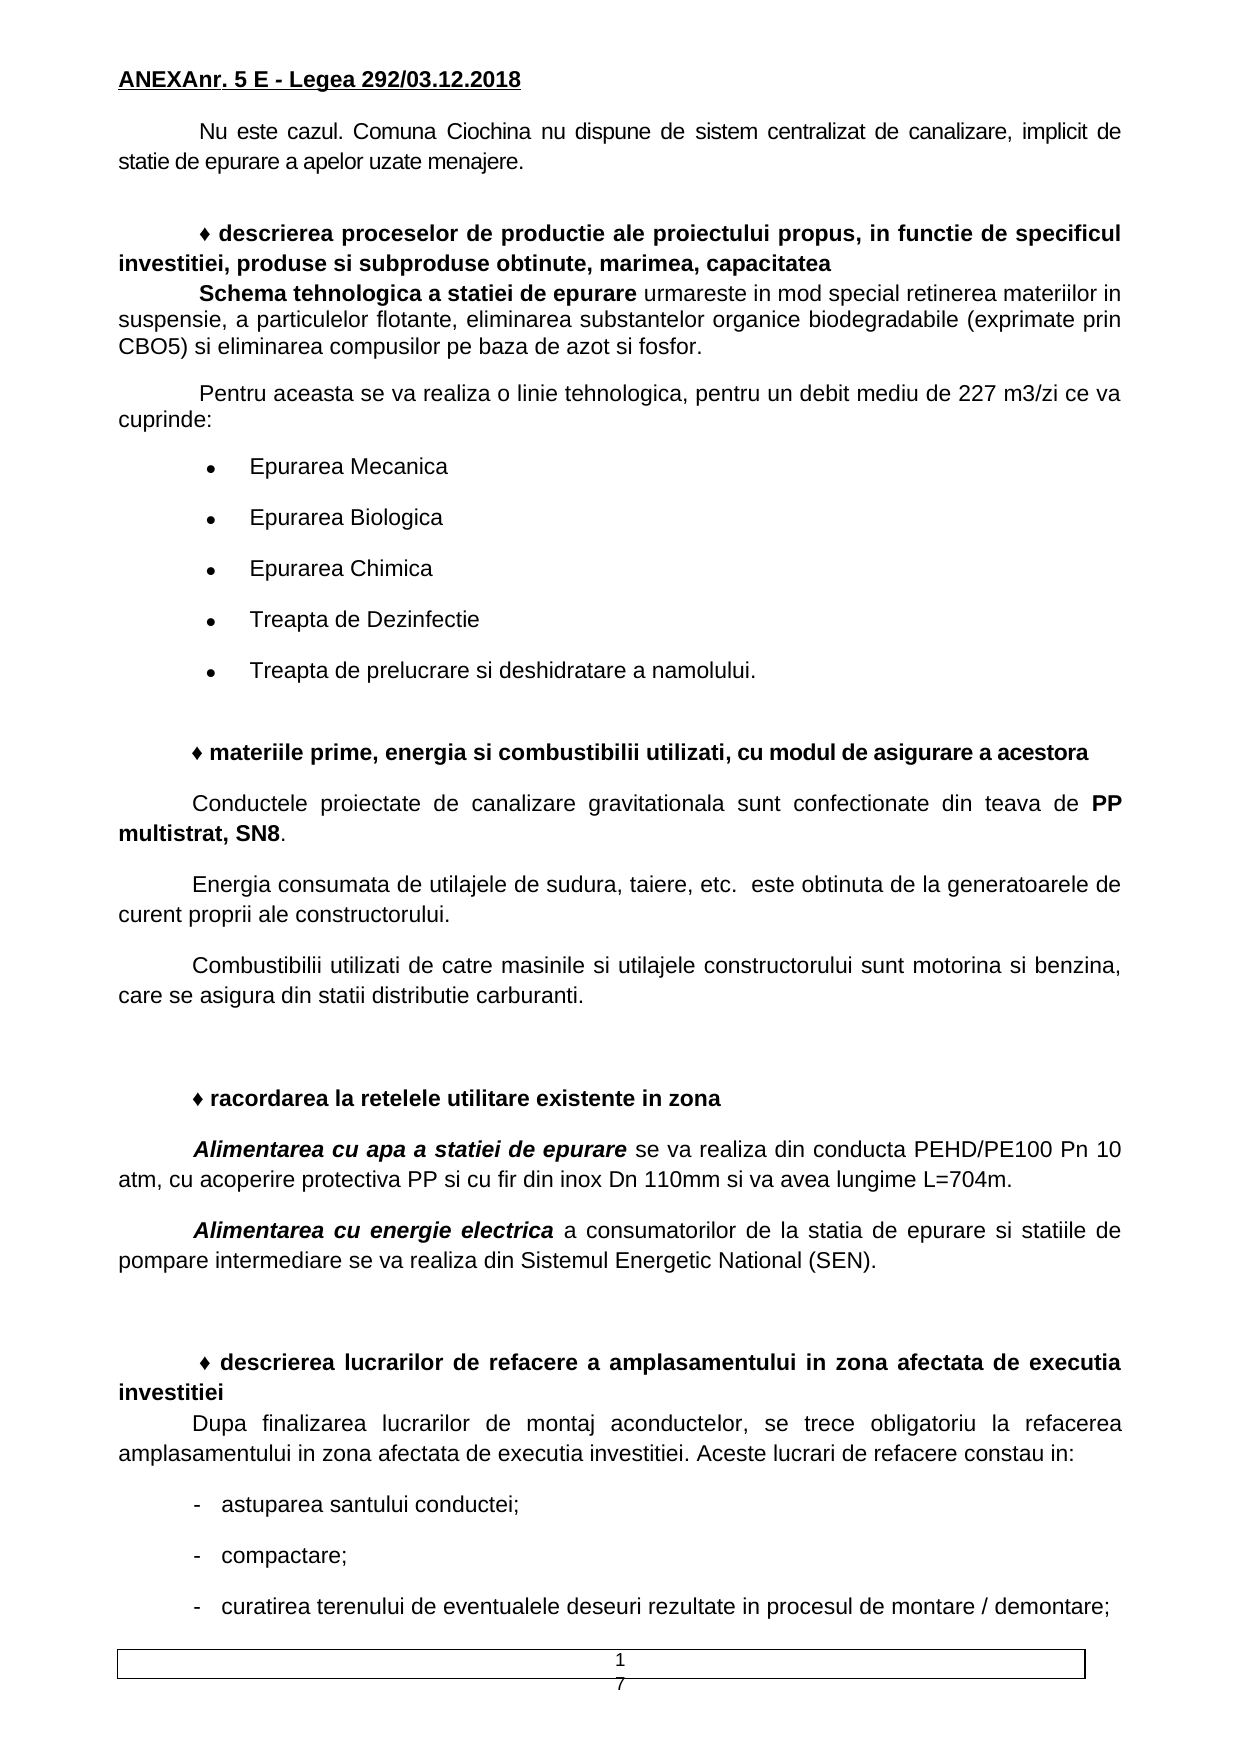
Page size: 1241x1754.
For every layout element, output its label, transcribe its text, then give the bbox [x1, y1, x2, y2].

text ♦ descrierea lucrarilor de refacere a amplasamentului in zona afectata de executia investitiei [118, 1349, 1122, 1406]
text Conductele proiectate de canalizare gravitationala sunt confectionate din teava de PP multistrat, SN8. [118, 790, 1122, 846]
list Epurarea Mecanica [206, 453, 1122, 480]
list Epurarea Biologica [206, 504, 1122, 531]
text ♦ materiile prime, energia si combustibilii utilizati, cu modul de asigurare a acestora [118, 739, 1122, 765]
text Nu este cazul. Comuna Ciochina nu dispune de sistem centralizat de canalizare, implicit de statie de epurare a apelor uzate menajere. [118, 118, 1122, 175]
text ♦ racordarea la retelele utilitare existente in zona [118, 1084, 1122, 1111]
text Combustibilii utilizati de catre masinile si utilajele constructorului sunt motorina si benzina, care se asigura din statii distributie carburanti. [118, 952, 1122, 1009]
text Schema tehnologica a statiei de epurare urmareste in mod special retinerea materiilor in suspensie, a particulelor flotante, eliminarea substantelor organice biodegradabile (exprimate prin CBO5) si eliminarea compusilor pe baza de azot si fosfor. [118, 280, 1122, 359]
text Alimentarea cu energie electrica a consumatorilor de la statia de epurare si statiile de pompare intermediare se va realiza din Sistemul Energetic National (SEN). [118, 1217, 1122, 1273]
list Epurarea Chimica [206, 555, 1122, 582]
list Treapta de prelucrare si deshidratare a namolului. [206, 657, 1122, 684]
list curatirea terenului de eventualele deseuri rezultate in procesul de montare / demontare; [193, 1593, 1122, 1619]
text Dupa finalizarea lucrarilor de montaj aconductelor, se trece obligatoriu la refacerea amplasamentului in zona afectata de executia investitiei. Aceste lucrari de refacere constau in: [118, 1409, 1122, 1466]
list compactare; [193, 1542, 1122, 1568]
text ♦ descrierea proceselor de productie ale proiectului propus, in functie de specificul investitiei, produse si subproduse obtinute, marimea, capacitatea [118, 219, 1122, 276]
list Treapta de Dezinfectie [206, 606, 1122, 633]
text Energia consumata de utilajele de sudura, taiere, etc. este obtinuta de la generatoarele de curent proprii ale constructorului. [118, 871, 1122, 928]
text Pentru aceasta se va realiza o linie tehnologica, pentru un debit mediu de 227 m3/zi ce va cuprinde: [118, 380, 1122, 432]
list astuparea santului conductei; [193, 1491, 1122, 1517]
text Alimentarea cu apa a statiei de epurare se va realiza din conducta PEHD/PE100 Pn 10 atm, cu acoperire protectiva PP si cu fir din inox Dn 110mm si va avea lungime L=704m. [118, 1136, 1122, 1192]
